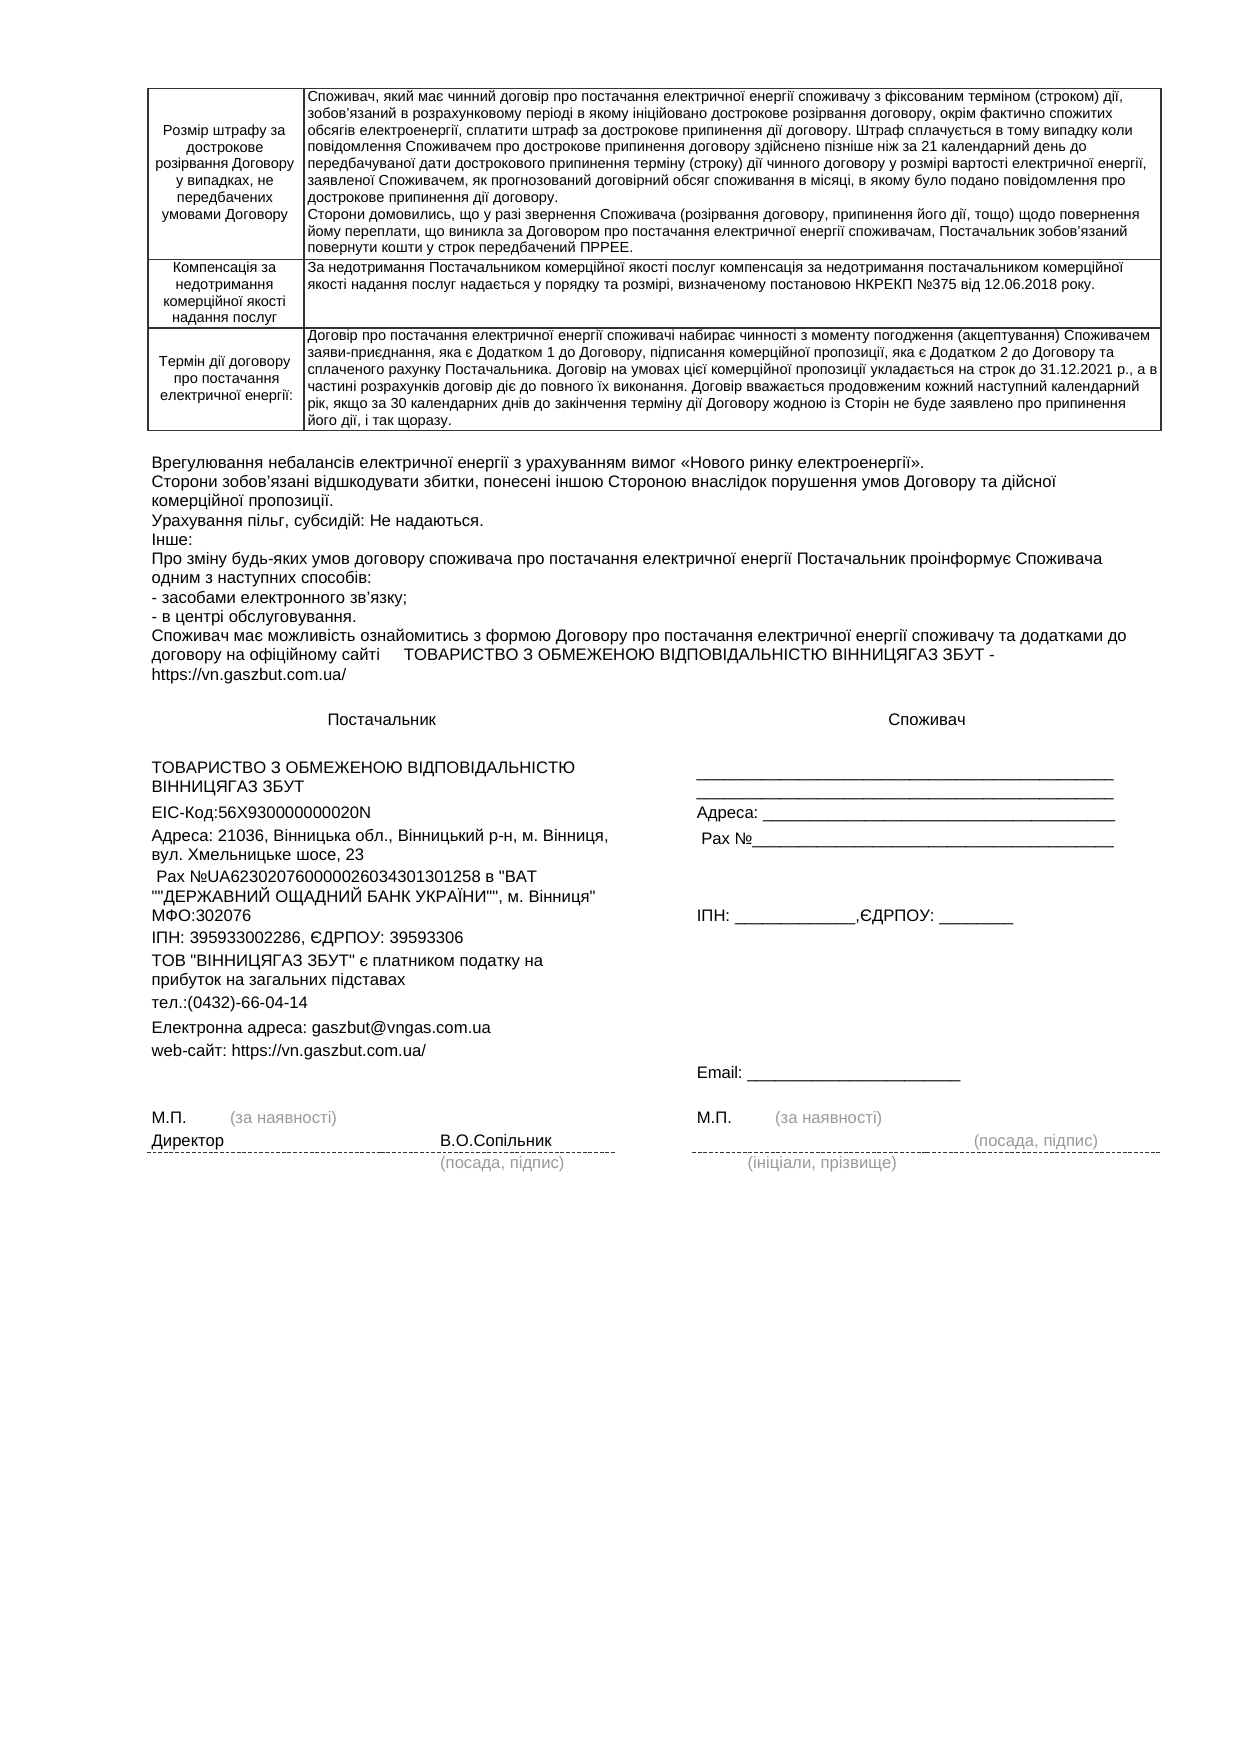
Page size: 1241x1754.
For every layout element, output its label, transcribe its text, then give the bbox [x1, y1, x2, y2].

text Директор В.О.Сопільник (посада, підпис) (посада, підпис) (ініціали, прізвище) [151, 1131, 1119, 1172]
text М.П. (за наявності) М.П. (за наявності) [151, 1108, 1173, 1127]
list засобами електронного зв’язку; [151, 587, 1173, 607]
table_cell Термін дії договору про постачання електричної енергії: [149, 329, 303, 430]
table_cell За недотримання Постачальником комерційної якості послуг компенсація за недотримання постачальником комерційної якості надання послуг надається у порядку та розмірі, визначеному постановою НКРЕКП №375 від 12.06.2018 року. [305, 260, 1160, 327]
text Адреса: 21036, Вінницька обл., Вінницький р-н, м. Вінниця, вул. Хмельницьке шосе, 23 [151, 825, 611, 864]
text EIC-Код:56X930000000020N Адреса: ______________________________________ [151, 803, 1129, 822]
table_cell Компенсація за недотримання комерційної якості надання послуг [149, 260, 303, 327]
text Споживач має можливість ознайомитись з формою Договору про постачання електричної енергії споживачу та додатками до договору на офіційному сайті ТОВАРИСТВО З ОБМЕЖЕНОЮ ВІДПОВІДАЛЬНІСТЮ ВІННИЦЯГАЗ ЗБУТ - https://vn.gaszbut.com.ua/ [151, 626, 1131, 683]
text Електронна адреса: gaszbut@vngas.com.ua [151, 1018, 545, 1037]
text ІПН: 395933002286, ЄДРПОУ: 39593306 [151, 928, 1173, 947]
table_cell Договір про постачання електричної енергії споживачі набирає чинності з моменту погодження (акцептування) Споживачем заяви-приєднання, яка є Додатком 1 до Договору, підписання комерційної пропозиції, яка є Додатком 2 до Договору та сплаченого рахунку Постачальника. Договір на умовах цієї комерційної пропозиції укладається на строк до 31.12.2021 р., а в частині розрахунків договір діє до повного їх виконання. Договір вважається продовженим кожний наступний календарний рік, якщо за 30 календарних днів до закінчення терміну дії Договору жодною із Сторін не буде заявлено про припинення його дії, і так щоразу. [305, 329, 1160, 430]
text Рах №UA623020760000026034301301258 в "ВАТ ""ДЕРЖАВНИЙ ОЩАДНИЙ БАНК УКРАЇНИ"", м. Вінниця" [151, 867, 611, 906]
text web-сайт: https://vn.gaszbut.com.ua/ [151, 1041, 545, 1060]
table_header Споживач, який має чинний договір про постачання електричної енергії споживачу з фіксованим терміном (строком) дії, зобов’язаний в розрахунковому періоді в якому ініційовано дострокове розірвання договору, окрім фактично спожитих обсягів електроенергії, сплатити штраф за дострокове припинення дії договору. Штраф сплачується в тому випадку коли повідомлення Споживачем про дострокове припинення договору здійснено пізніше ніж за 21 календарний день до передбачуваної дати дострокового припинення терміну (строку) дії чинного договору у розмірі вартості електричної енергії, заявленої Споживачем, як прогнозований договірний обсяг споживання в місяці, в якому було подано повідомлення про дострокове припинення дії договору. Сторони домовились, що у разі звернення Споживача (розірвання договору, припинення його дії, тощо) щодо повернення йому переплати, що виникла за Договором про постачання електричної енергії споживачам, Постачальник зобов’язаний повернути кошти у строк передбачений ПРРЕЕ. [305, 89, 1160, 258]
text __________________________________________________________________________________________ [696, 761, 1122, 800]
text Урахування пільг, субсидій: Не надаються. Інше: [151, 510, 486, 549]
text Email: _______________________ [151, 1063, 982, 1082]
text Рах №_______________________________________ [696, 829, 1122, 848]
text Про зміну будь-яких умов договору споживача про постачання електричної енергії Постачальник проінформує Споживача одним з наступних способів: [151, 549, 1146, 587]
text тел.:(0432)-66-04-14 [151, 993, 982, 1012]
text Постачальник Споживач [135, 709, 1157, 729]
text Сторони зобов’язані відшкодувати збитки, понесені іншою Стороною внаслідок порушення умов Договору та дійсної комерційної пропозиції. [151, 472, 1146, 510]
list в центрі обслуговування. [151, 607, 1173, 626]
text МФО:302076 ІПН: _____________,ЄДРПОУ: ________ [151, 906, 1173, 925]
text ТОВАРИСТВО З ОБМЕЖЕНОЮ ВІДПОВІДАЛЬНІСТЮ ВІННИЦЯГАЗ ЗБУТ [151, 758, 577, 796]
text ТОВ "ВІННИЦЯГАЗ ЗБУТ" є платником податку на прибуток на загальних підставах [151, 951, 545, 989]
table_header Розмір штрафу за дострокове розірвання Договору у випадках, не передбачених умовами Договору [149, 89, 303, 258]
text Врегулювання небалансів електричної енергії з урахуванням вимог «Нового ринку електроенергії». [151, 453, 1173, 472]
